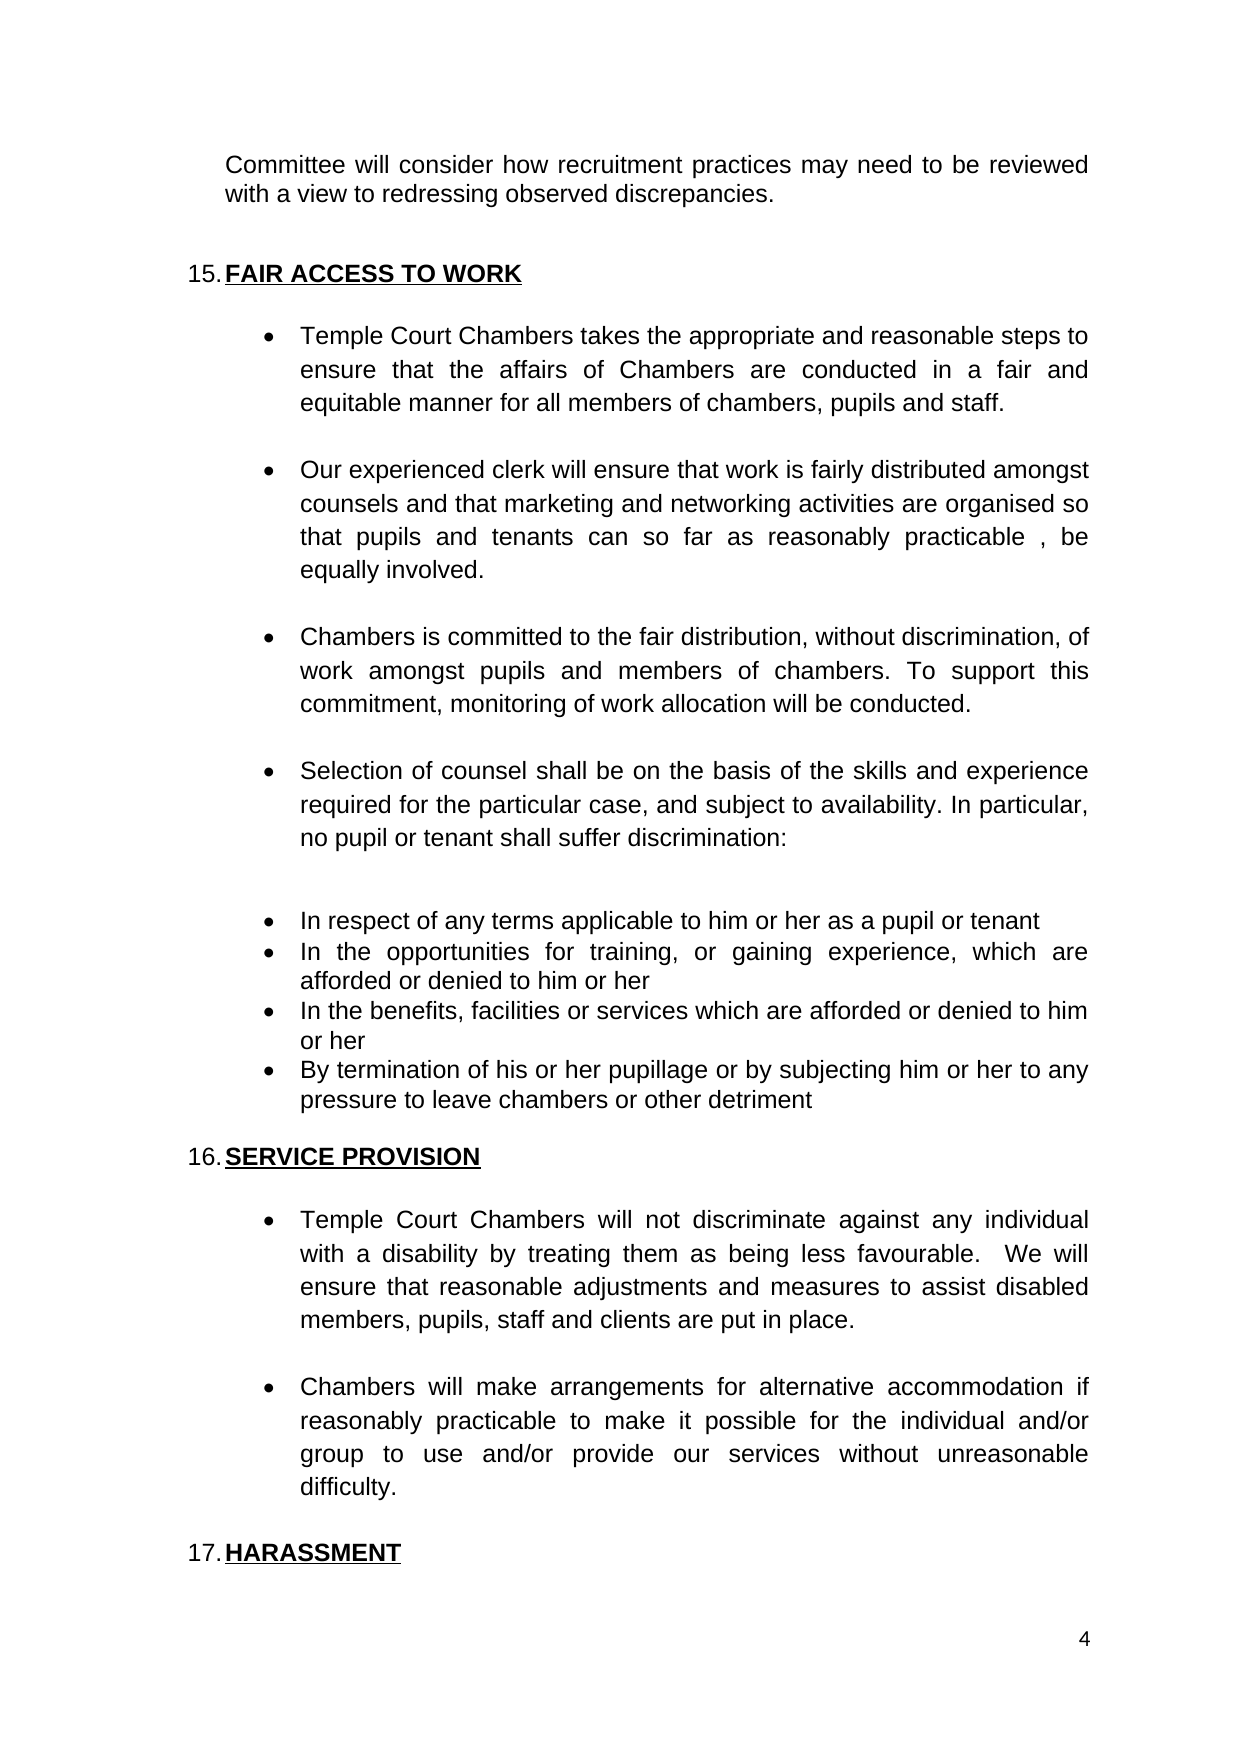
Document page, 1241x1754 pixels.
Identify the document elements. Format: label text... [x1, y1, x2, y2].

list Temple Court Chambers will not discriminate against any individual with a disability by treating them as being less favourable. We will ensure that reasonable adjustments and measures to assist disabled members, pupils, staff and clients are put in place. [262, 1204, 1090, 1334]
list In respect of any terms applicable to him or her as a pupil or tenant [262, 905, 1090, 936]
list In the opportunities for training, or gaining experience, which are afforded or denied to him or her [262, 936, 1090, 995]
list HARASSMENT [187, 1538, 1090, 1567]
list Chambers will make arrangements for alternative accommodation if reasonably practicable to make it possible for the individual and/or group to use and/or provide our services without unreasonable difficulty. [262, 1371, 1090, 1501]
list Chambers is committed to the fair distribution, without discrimination, of work amongst pupils and members of chambers. To support this commitment, monitoring of work allocation will be conducted. [262, 621, 1090, 718]
list Selection of counsel shall be on the basis of the skills and experience required for the particular case, and subject to availability. In particular, no pupil or tenant shall suffer discrimination: [262, 755, 1090, 851]
list Our experienced clerk will ensure that work is fairly distributed amongst counsels and that marketing and networking activities are organised so that pupils and tenants can so far as reasonably practicable , be equally involved. [262, 454, 1090, 584]
list FAIR ACCESS TO WORK [187, 258, 1090, 287]
list By termination of his or her pupillage or by subjecting him or her to any pressure to leave chambers or other detriment [262, 1054, 1090, 1114]
list SERVICE PROVISION [187, 1142, 1090, 1171]
list In the benefits, facilities or services which are afforded or denied to him or her [262, 995, 1090, 1054]
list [187, 150, 1090, 207]
list Temple Court Chambers takes the appropriate and reasonable steps to ensure that the affairs of Chambers are conducted in a fair and equitable manner for all members of chambers, pupils and staff. [262, 320, 1090, 417]
